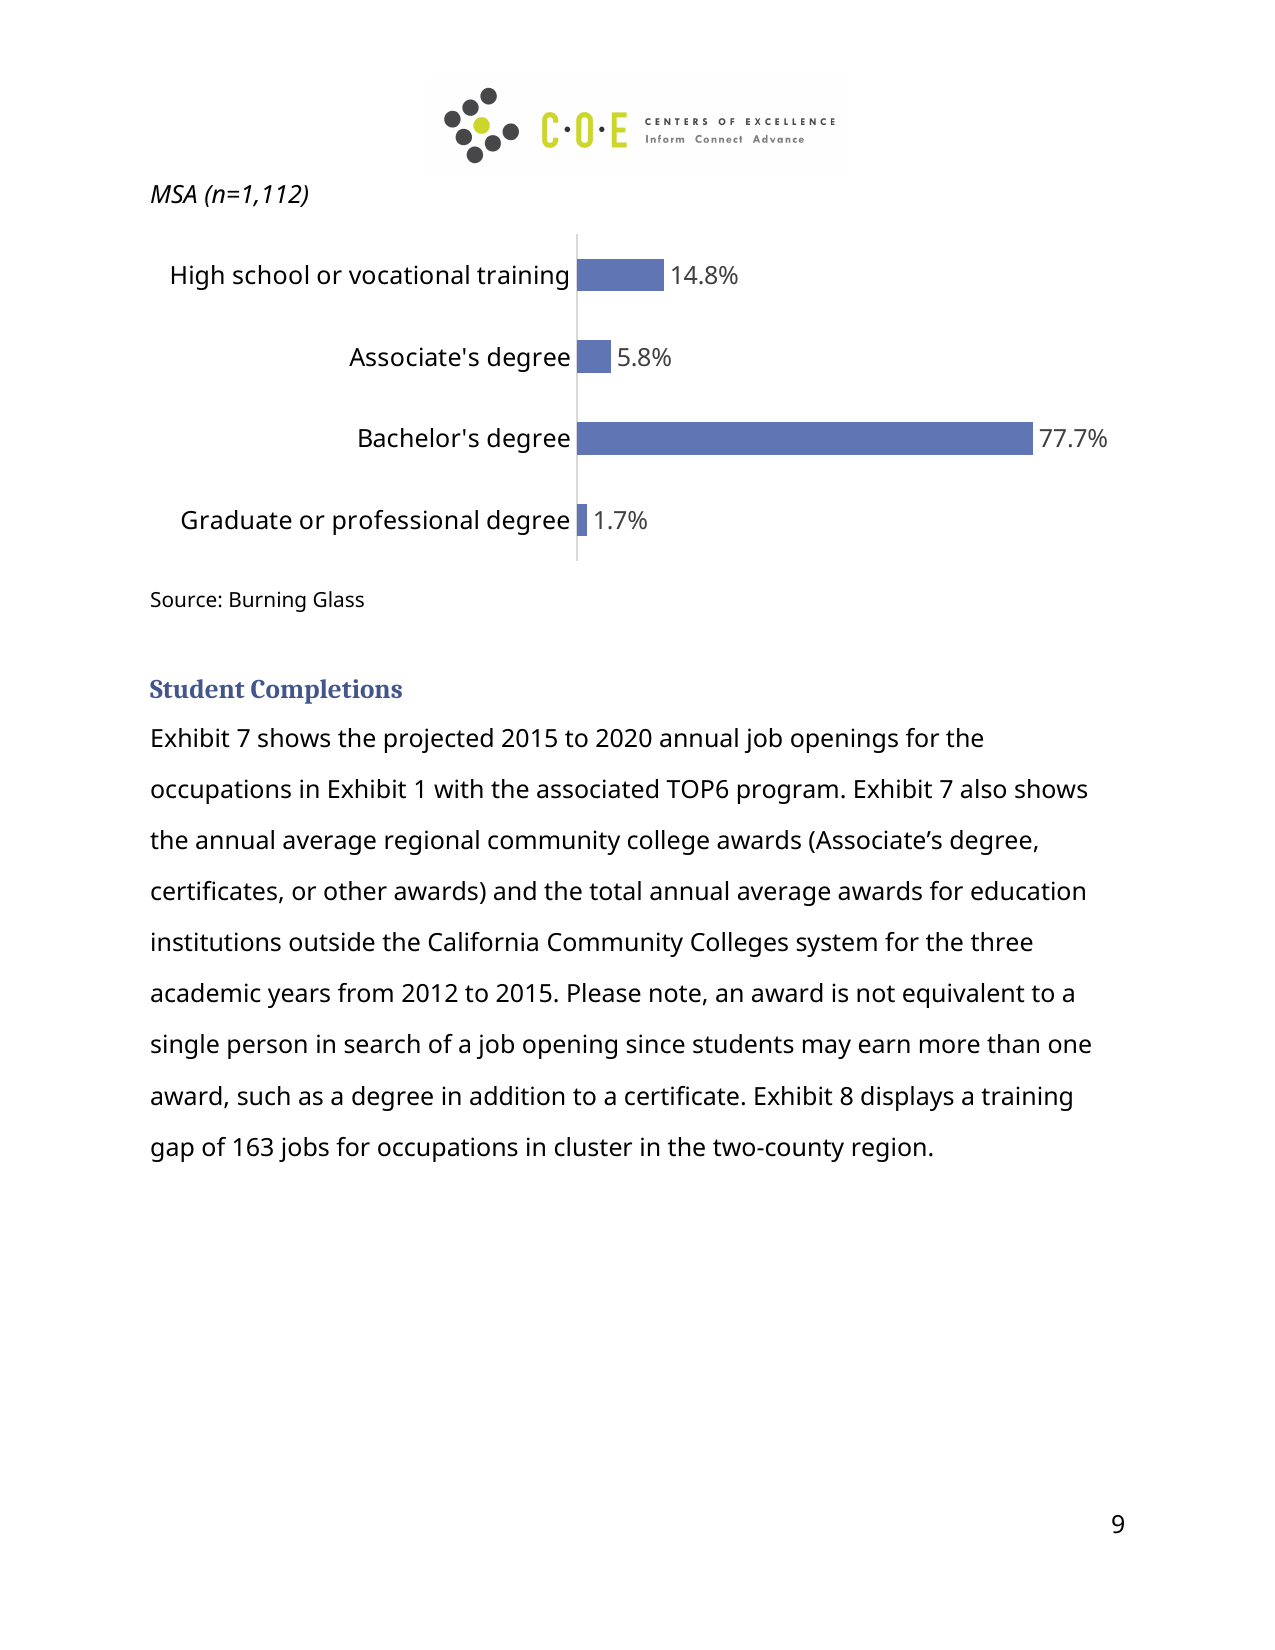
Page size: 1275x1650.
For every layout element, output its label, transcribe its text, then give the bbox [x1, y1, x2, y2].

text Source: Burning Glass [150, 585, 1125, 613]
text Exhibit 7 shows the projected 2015 to 2020 annual job openings for the occupations in Exhibit 1 with the associated TOP6 program. Exhibit 7 also shows the annual average regional community college awards (Associate’s degree, certificates, or other awards) and the total annual average awards for education institutions outside the California Community Colleges system for the three academic years from 2012 to 2015. Please note, an award is not equivalent to a single person in search of a job opening since students may earn more than one award, such as a degree in addition to a certificate. Exhibit 8 displays a training gap of 163 jobs for occupations in cluster in the two-county region. [150, 721, 1125, 1163]
subtitle Student Completions [150, 674, 1125, 705]
picture [429, 75, 846, 177]
